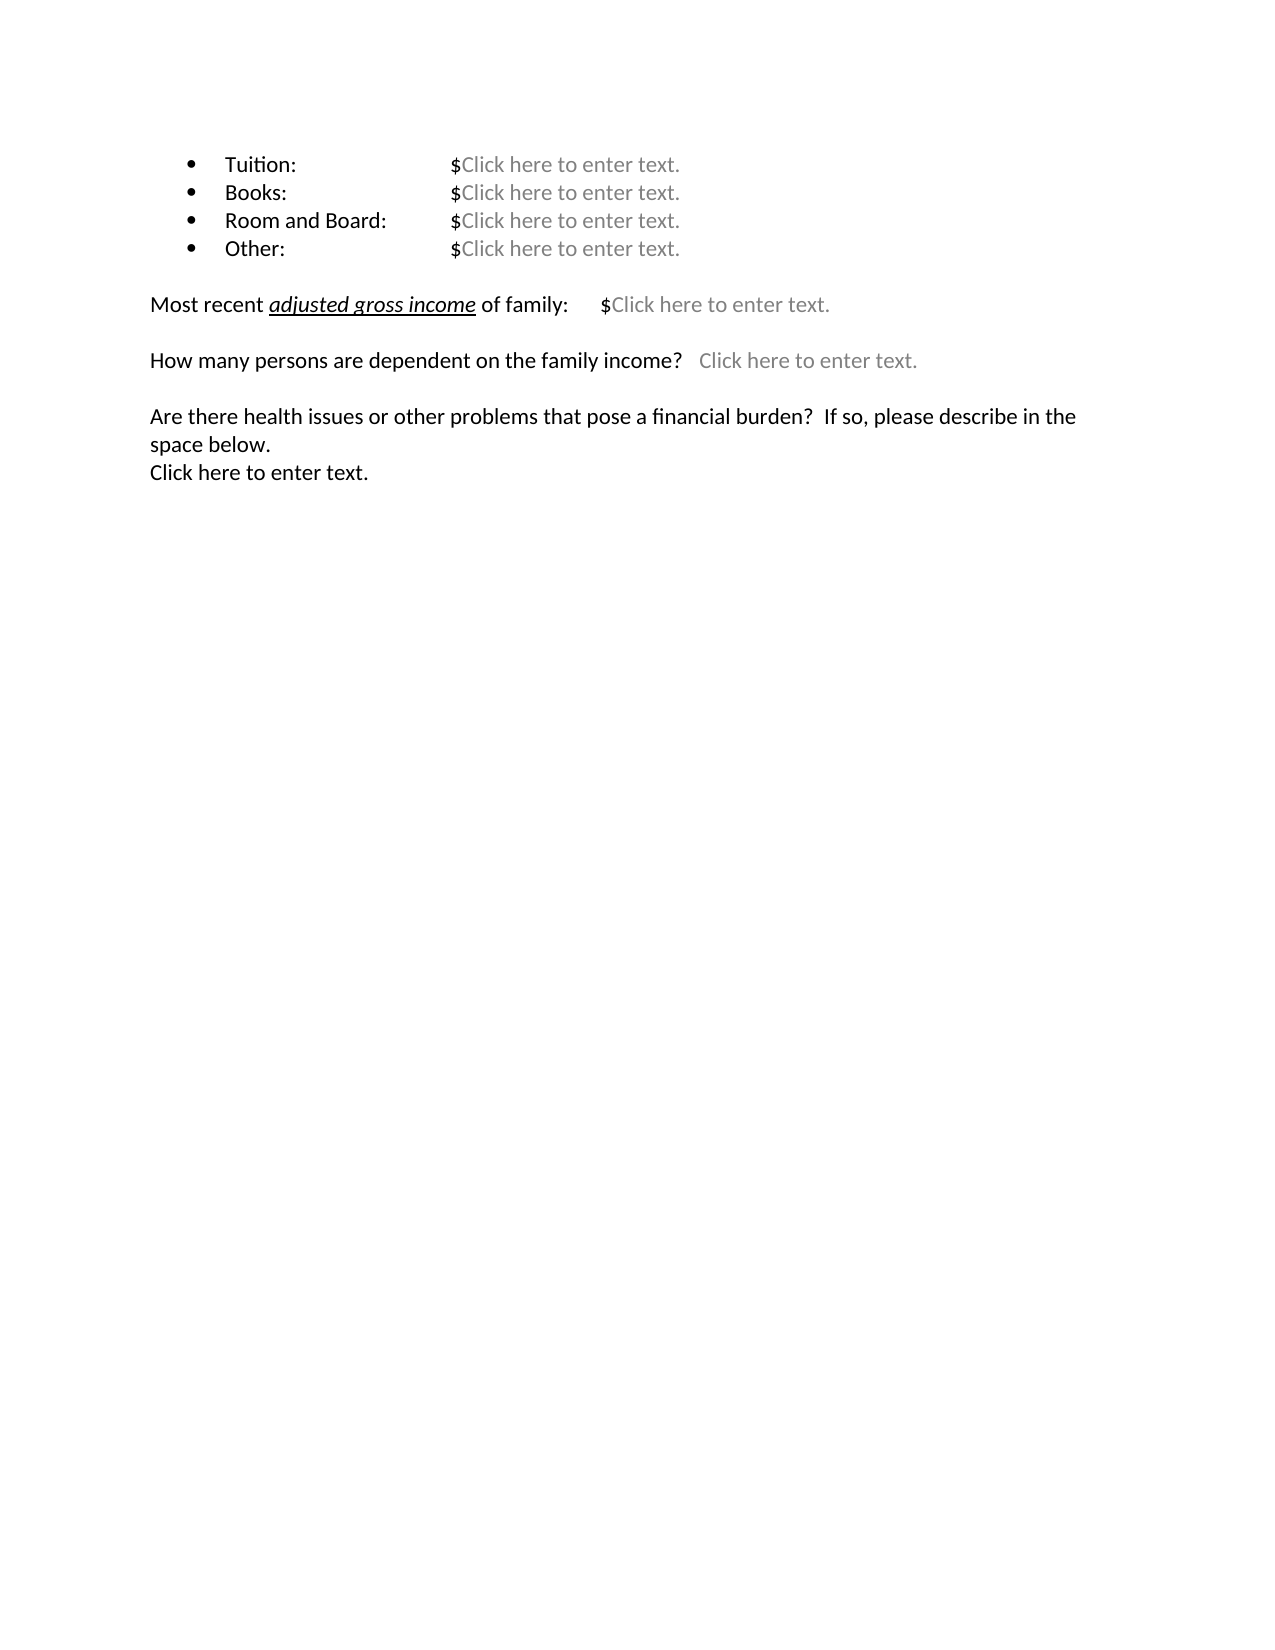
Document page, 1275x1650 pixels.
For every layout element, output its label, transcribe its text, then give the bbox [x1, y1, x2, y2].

list Room and Board: $ [187, 206, 1125, 234]
list Tuition: $ [187, 150, 1125, 178]
text How many persons are dependent on the family income? [150, 346, 1125, 374]
text Most recent adjusted gross income of family: $ [150, 290, 1125, 318]
list Other: $ [187, 234, 1125, 262]
list Books: $ [187, 178, 1125, 206]
text Are there health issues or other problems that pose a financial burden? If so, please describe in the space below. [150, 402, 1125, 458]
